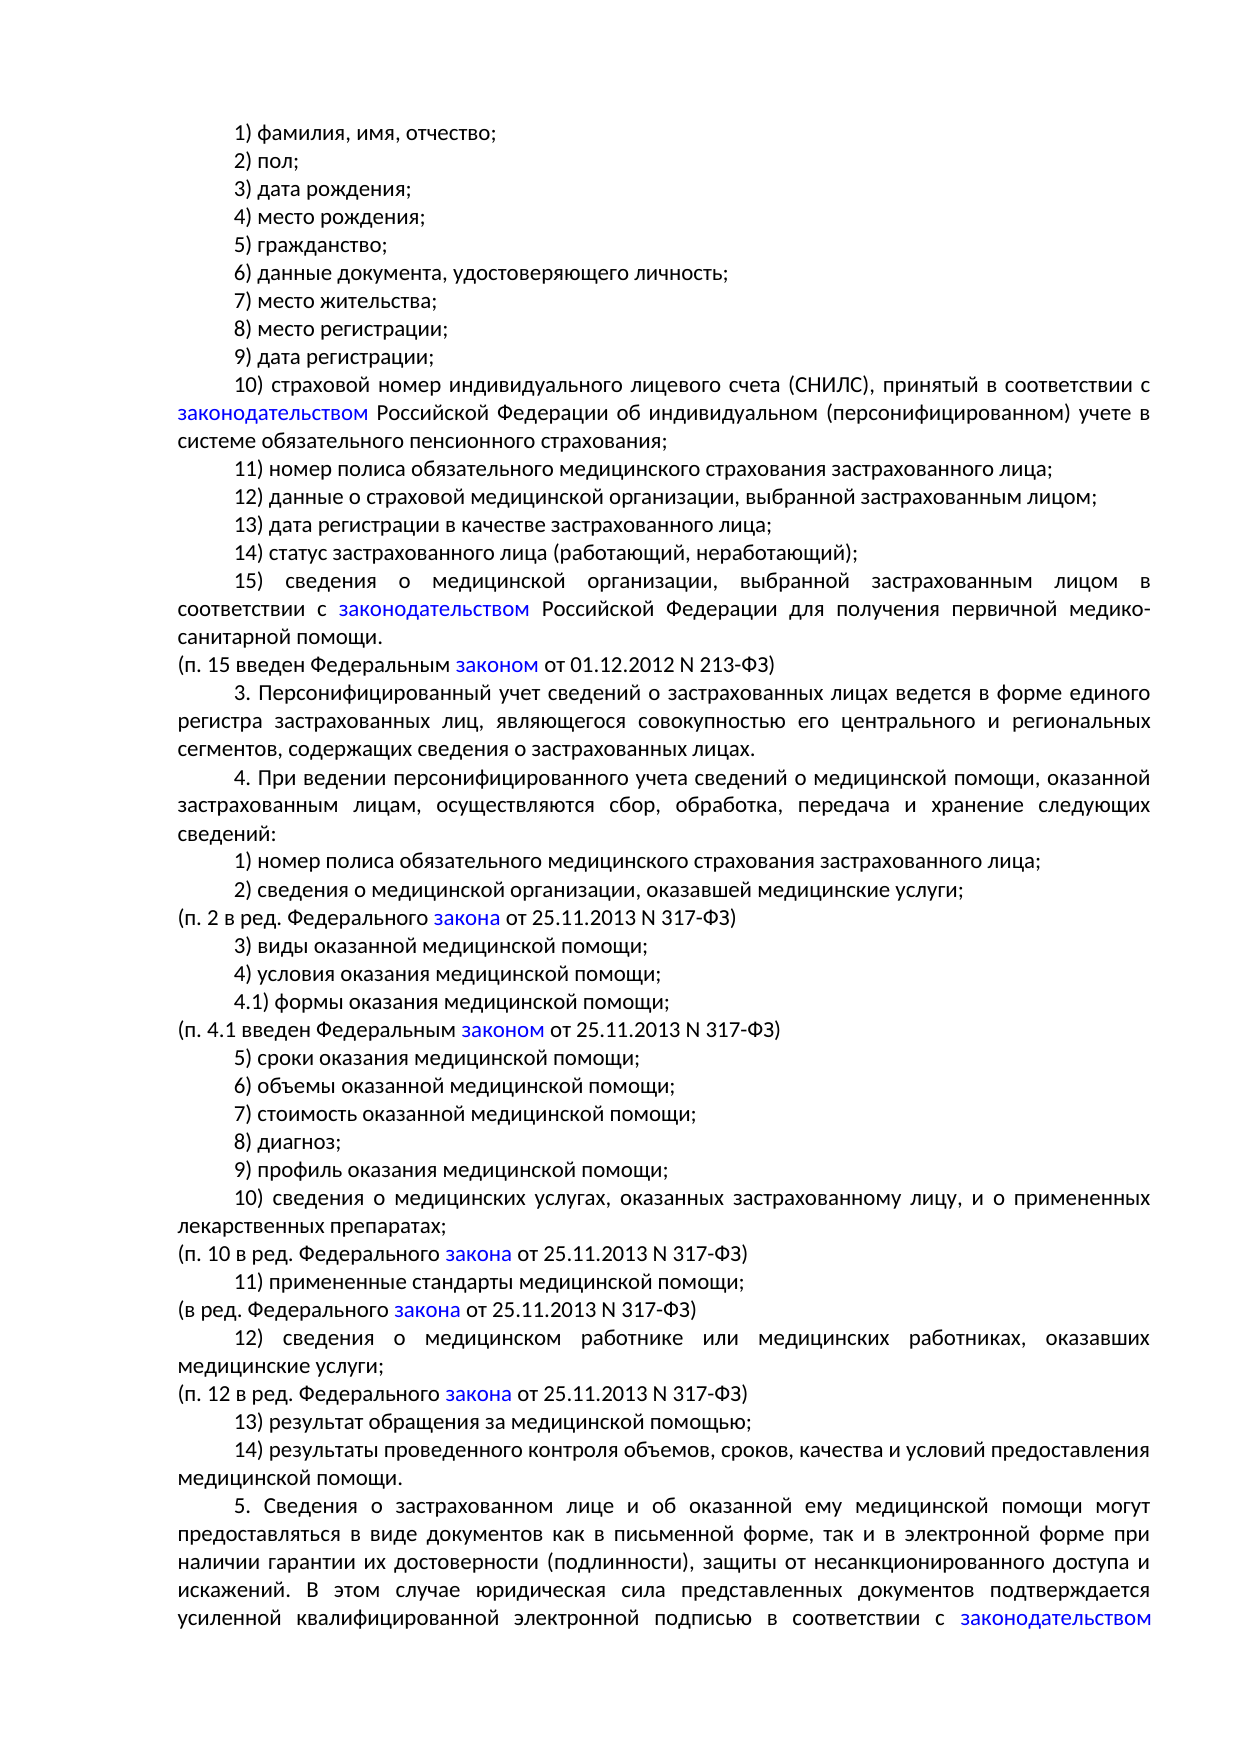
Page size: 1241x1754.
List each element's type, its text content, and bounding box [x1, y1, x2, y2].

text 10) страховой номер индивидуального лицевого счета (СНИЛС), принятый в соответствии с законодательством Российской Федерации об индивидуальном (персонифицированном) учете в системе обязательного пенсионного страхования; [177, 370, 1152, 454]
text 10) сведения о медицинских услугах, оказанных застрахованному лицу, и о примененных лекарственных препаратах; [177, 1183, 1152, 1239]
text 2) пол; [177, 146, 1152, 174]
text 13) дата регистрации в качестве застрахованного лица; [177, 510, 1152, 538]
text 11) примененные стандарты медицинской помощи; [177, 1267, 1152, 1295]
text 6) объемы оказанной медицинской помощи; [177, 1071, 1152, 1099]
text 8) диагноз; [177, 1127, 1152, 1155]
text 14) результаты проведенного контроля объемов, сроков, качества и условий предоставления медицинской помощи. [177, 1435, 1152, 1491]
text 6) данные документа, удостоверяющего личность; [177, 258, 1152, 286]
text 4) условия оказания медицинской помощи; [177, 959, 1152, 987]
text 5) гражданство; [177, 230, 1152, 258]
text 12) сведения о медицинском работнике или медицинских работниках, оказавших медицинские услуги; [177, 1323, 1152, 1379]
text 4. При ведении персонифицированного учета сведений о медицинской помощи, оказанной застрахованным лицам, осуществляются сбор, обработка, передача и хранение следующих сведений: [177, 763, 1152, 847]
text 7) стоимость оказанной медицинской помощи; [177, 1099, 1152, 1127]
text 5) сроки оказания медицинской помощи; [177, 1043, 1152, 1071]
text 4.1) формы оказания медицинской помощи; [177, 987, 1152, 1015]
text 2) сведения о медицинской организации, оказавшей медицинские услуги; [177, 875, 1152, 903]
text 11) номер полиса обязательного медицинского страхования застрахованного лица; [177, 454, 1152, 482]
text (п. 12 в ред. Федерального закона от 25.11.2013 N 317-ФЗ) [177, 1379, 1152, 1407]
text (п. 2 в ред. Федерального закона от 25.11.2013 N 317-ФЗ) [177, 903, 1152, 931]
text 8) место регистрации; [177, 314, 1152, 342]
text 7) место жительства; [177, 286, 1152, 314]
text 3. Персонифицированный учет сведений о застрахованных лицах ведется в форме единого регистра застрахованных лиц, являющегося совокупностью его центрального и региональных сегментов, содержащих сведения о застрахованных лицах. [177, 678, 1152, 763]
text 1) номер полиса обязательного медицинского страхования застрахованного лица; [177, 847, 1152, 875]
text 3) виды оказанной медицинской помощи; [177, 931, 1152, 959]
text (п. 4.1 введен Федеральным законом от 25.11.2013 N 317-ФЗ) [177, 1015, 1152, 1043]
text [177, 1491, 1152, 1631]
text 9) профиль оказания медицинской помощи; [177, 1155, 1152, 1183]
text 4) место рождения; [177, 202, 1152, 230]
text (в ред. Федерального закона от 25.11.2013 N 317-ФЗ) [177, 1295, 1152, 1323]
text (п. 10 в ред. Федерального закона от 25.11.2013 N 317-ФЗ) [177, 1239, 1152, 1267]
text 13) результат обращения за медицинской помощью; [177, 1407, 1152, 1435]
text 15) сведения о медицинской организации, выбранной застрахованным лицом в соответствии с законодательством Российской Федерации для получения первичной медико-санитарной помощи. [177, 566, 1152, 651]
text 12) данные о страховой медицинской организации, выбранной застрахованным лицом; [177, 482, 1152, 510]
text 1) фамилия, имя, отчество; [177, 118, 1152, 146]
text 14) статус застрахованного лица (работающий, неработающий); [177, 538, 1152, 566]
text 3) дата рождения; [177, 174, 1152, 202]
text 9) дата регистрации; [177, 342, 1152, 370]
text (п. 15 введен Федеральным законом от 01.12.2012 N 213-ФЗ) [177, 651, 1152, 678]
